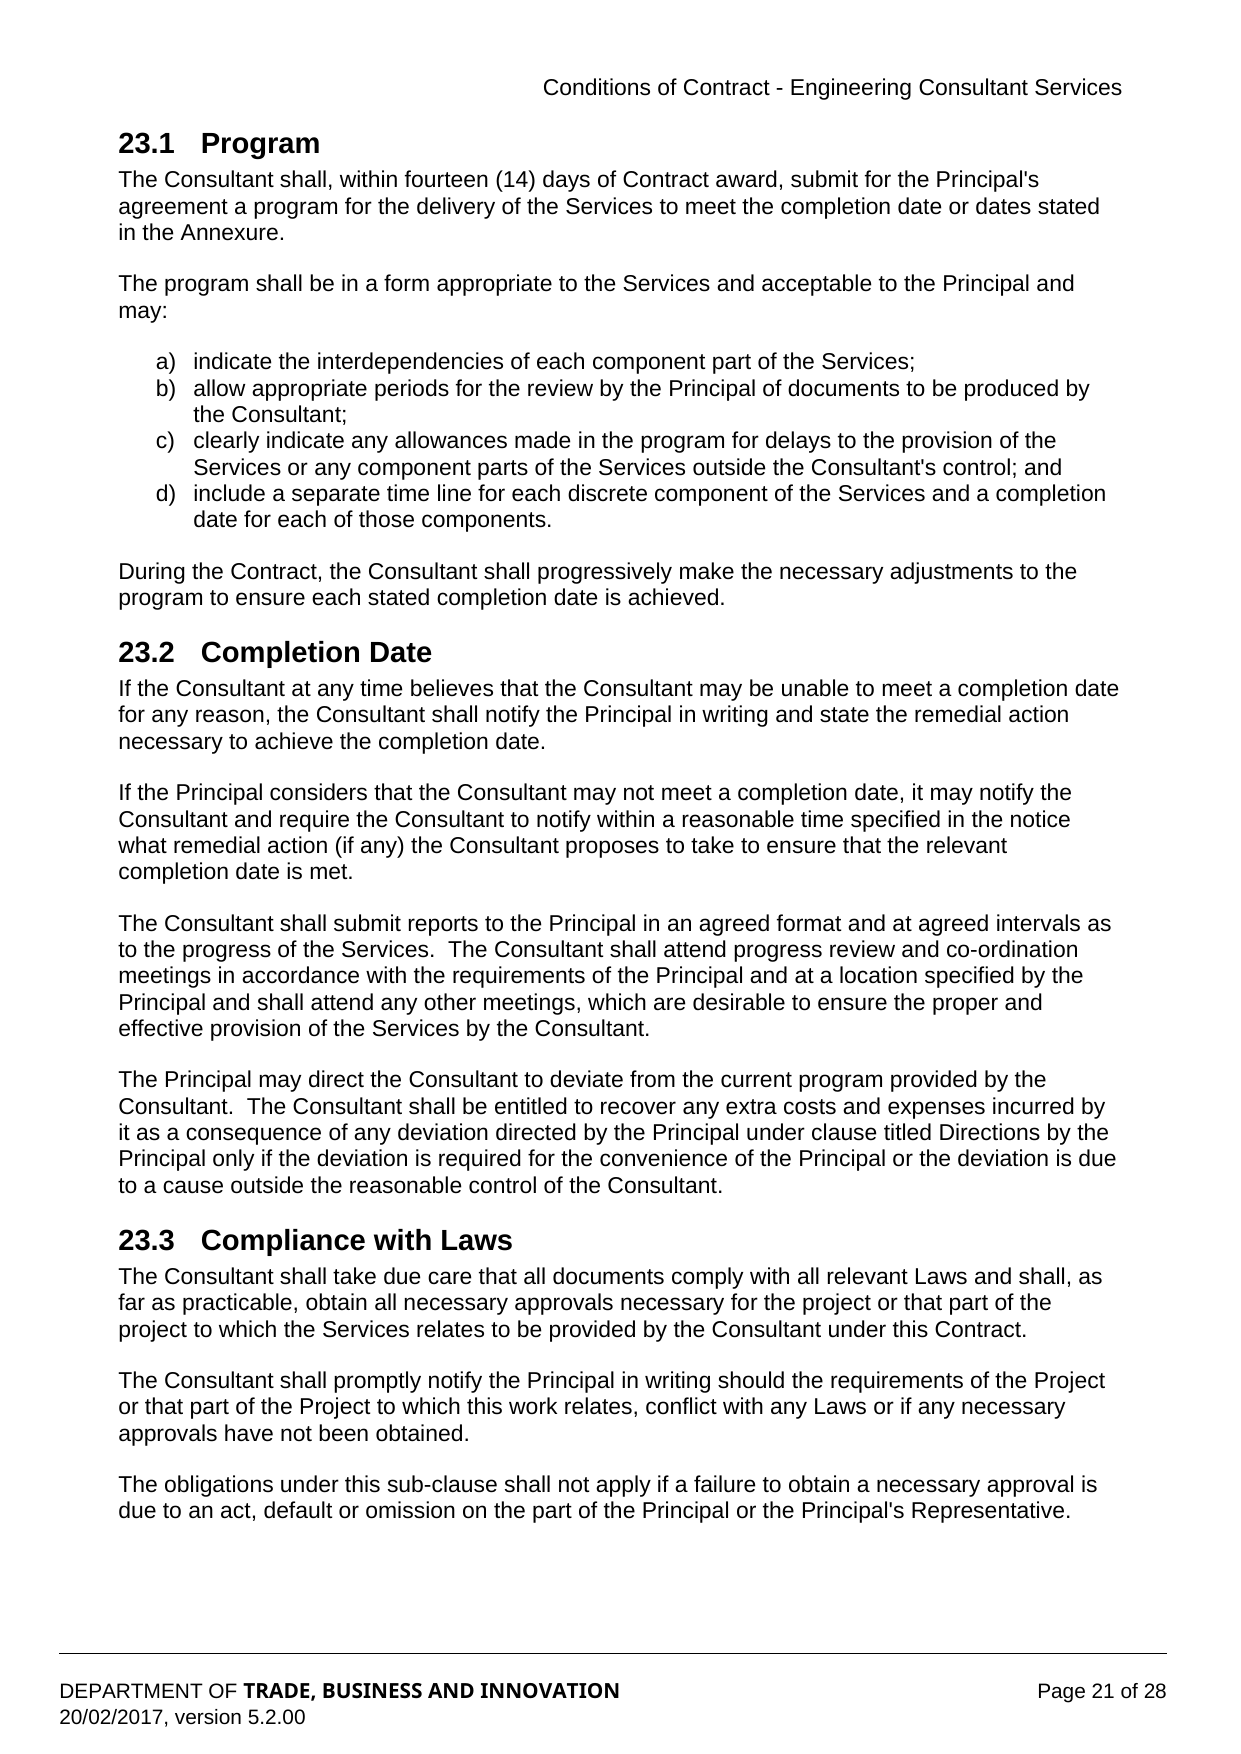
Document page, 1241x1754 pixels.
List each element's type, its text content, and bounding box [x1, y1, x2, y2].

list include a separate time line for each discrete component of the Services and a completion date for each of those components. [156, 480, 1122, 533]
text The Consultant shall, within fourteen (14) days of Contract award, submit for the Principal's agreement a program for the delivery of the Services to meet the completion date or dates stated in the Annexure. [118, 166, 1122, 245]
text The program shall be in a form appropriate to the Services and acceptable to the Principal and may: [118, 270, 1122, 323]
text The Consultant shall submit reports to the Principal in an agreed format and at agreed intervals as to the progress of the Services. The Consultant shall attend progress review and co-ordination meetings in accordance with the requirements of the Principal and at a location specified by the Principal and shall attend any other meetings, which are desirable to ensure the proper and effective provision of the Services by the Consultant. [118, 909, 1122, 1041]
text During the Contract, the Consultant shall progressively make the necessary adjustments to the program to ensure each stated completion date is achieved. [118, 558, 1122, 610]
list clearly indicate any allowances made in the program for delays to the provision of the Services or any component parts of the Services outside the Consultant's control; and [156, 427, 1122, 480]
subtitle Completion Date [118, 635, 1122, 669]
text If the Consultant at any time believes that the Consultant may be unable to meet a completion date for any reason, the Consultant shall notify the Principal in writing and state the remedial action necessary to achieve the completion date. [118, 675, 1122, 754]
subtitle Compliance with Laws [118, 1223, 1122, 1257]
list allow appropriate periods for the review by the Principal of documents to be produced by the Consultant; [156, 374, 1122, 427]
subtitle Program [118, 127, 1122, 160]
text The Consultant shall take due care that all documents comply with all relevant Laws and shall, as far as practicable, obtain all necessary approvals necessary for the project or that part of the project to which the Services relates to be provided by the Consultant under this Contract. [118, 1263, 1122, 1342]
text The obligations under this sub-clause shall not apply if a failure to obtain a necessary approval is due to an act, default or omission on the part of the Principal or the Principal's Representative. [118, 1471, 1122, 1524]
text If the Principal considers that the Consultant may not meet a completion date, it may notify the Consultant and require the Consultant to notify within a reasonable time specified in the notice what remedial action (if any) the Consultant proposes to take to ensure that the relevant completion date is met. [118, 779, 1122, 884]
text The Consultant shall promptly notify the Principal in writing should the requirements of the Project or that part of the Project to which this work relates, conflict with any Laws or if any necessary approvals have not been obtained. [118, 1367, 1122, 1446]
list indicate the interdependencies of each component part of the Services; [156, 348, 1122, 374]
text The Principal may direct the Consultant to deviate from the current program provided by the Consultant. The Consultant shall be entitled to recover any extra costs and expenses incurred by it as a consequence of any deviation directed by the Principal under clause titled Directions by the Principal only if the deviation is required for the convenience of the Principal or the deviation is due to a cause outside the reasonable control of the Consultant. [118, 1066, 1122, 1198]
